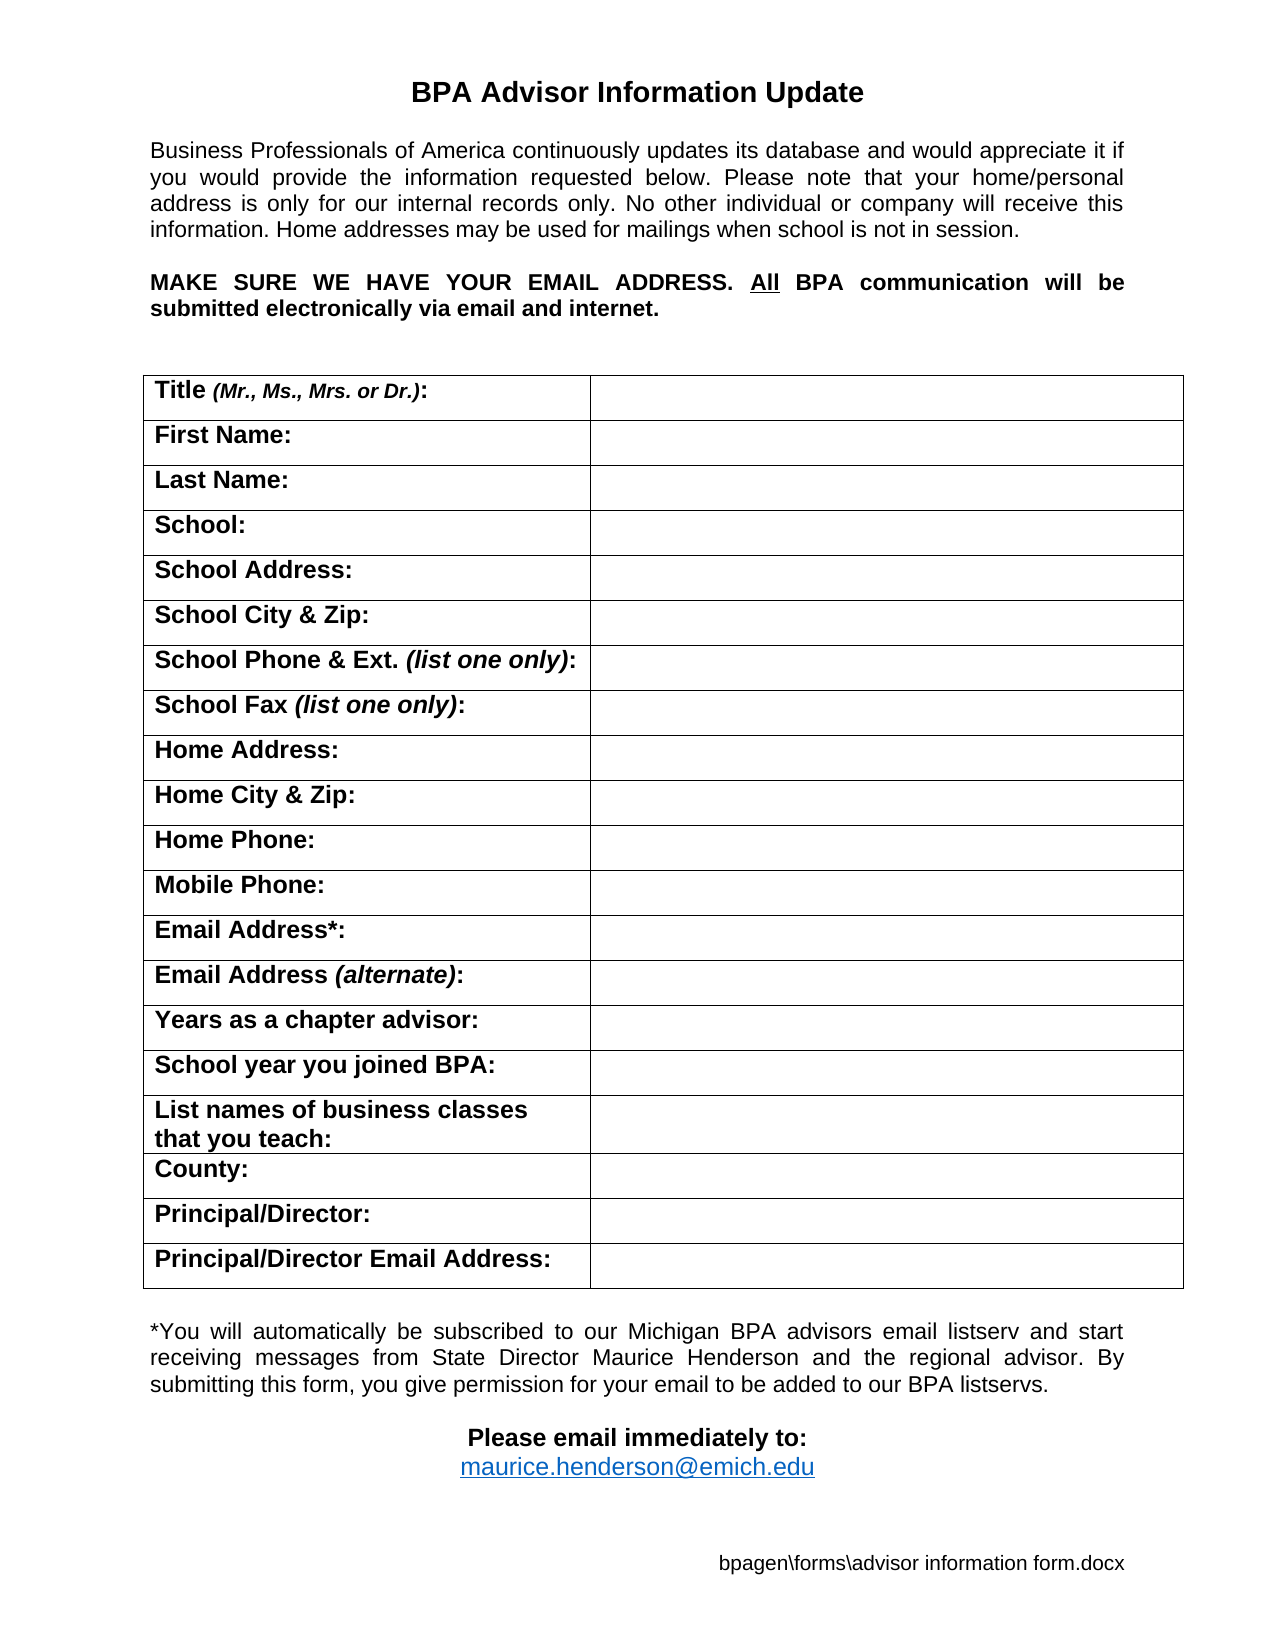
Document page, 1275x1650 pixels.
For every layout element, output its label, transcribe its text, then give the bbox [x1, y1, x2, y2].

table_cell School Fax (list one only): [144, 691, 590, 734]
table_cell Last Name: [144, 466, 590, 509]
table_cell County: [144, 1154, 590, 1198]
text BPA Advisor Information Update [150, 75, 1125, 108]
table_cell [591, 601, 1183, 644]
table_cell Mobile Phone: [144, 871, 590, 914]
table_cell List names of business classes that you teach: [144, 1096, 590, 1153]
table_cell School Address: [144, 556, 590, 599]
table_cell [591, 916, 1183, 959]
table_cell [591, 736, 1183, 779]
table_cell [591, 646, 1183, 689]
text maurice.henderson@emich.edu [150, 1452, 1125, 1481]
table_cell [591, 556, 1183, 599]
table_cell [591, 781, 1183, 824]
table_cell [591, 511, 1183, 554]
table_cell [591, 961, 1183, 1004]
table_cell First Name: [144, 421, 590, 464]
table_cell [591, 691, 1183, 734]
table_header Title (Mr., Ms., Mrs. or Dr.): [144, 376, 590, 419]
text MAKE SURE WE HAVE YOUR EMAIL ADDRESS. All BPA communication will be submitted electronically via email and internet. [150, 269, 1125, 322]
table_cell [591, 1244, 1183, 1288]
table_cell [591, 871, 1183, 914]
table_cell Home Phone: [144, 826, 590, 869]
table_cell [591, 1096, 1183, 1153]
table_cell Principal/Director Email Address: [144, 1244, 590, 1288]
text *You will automatically be subscribed to our Michigan BPA advisors email listserv and start receiving messages from State Director Maurice Henderson and the regional advisor. By submitting this form, you give permission for your email to be added to our BPA listservs. [150, 1318, 1125, 1397]
table_cell School year you joined BPA: [144, 1051, 590, 1094]
table_cell [591, 1154, 1183, 1198]
table_cell Email Address (alternate): [144, 961, 590, 1004]
table_header [591, 376, 1183, 419]
table_cell [591, 1199, 1183, 1243]
table_cell Principal/Director: [144, 1199, 590, 1243]
table_cell [591, 466, 1183, 509]
text Please email immediately to: [150, 1423, 1125, 1452]
table_cell Home Address: [144, 736, 590, 779]
table_cell [591, 1051, 1183, 1094]
table_cell [591, 421, 1183, 464]
table_cell & Zip: [144, 781, 590, 824]
table_cell [591, 1006, 1183, 1049]
table_cell Years as a chapter advisor: [144, 1006, 590, 1049]
table_cell [591, 826, 1183, 869]
table_cell School: [144, 511, 590, 554]
table_cell School City & Zip: [144, 601, 590, 644]
table_cell School Phone & Ext. (list one only): [144, 646, 590, 689]
text Business Professionals of America continuously updates its database and would appreciate it if you would provide the information requested below. Please note that your home/personal address is only for our internal records only. No other individual or company will receive this information. Home addresses may be used for mailings when school is not in session. [150, 137, 1125, 243]
table_cell Email Address*: [144, 916, 590, 959]
